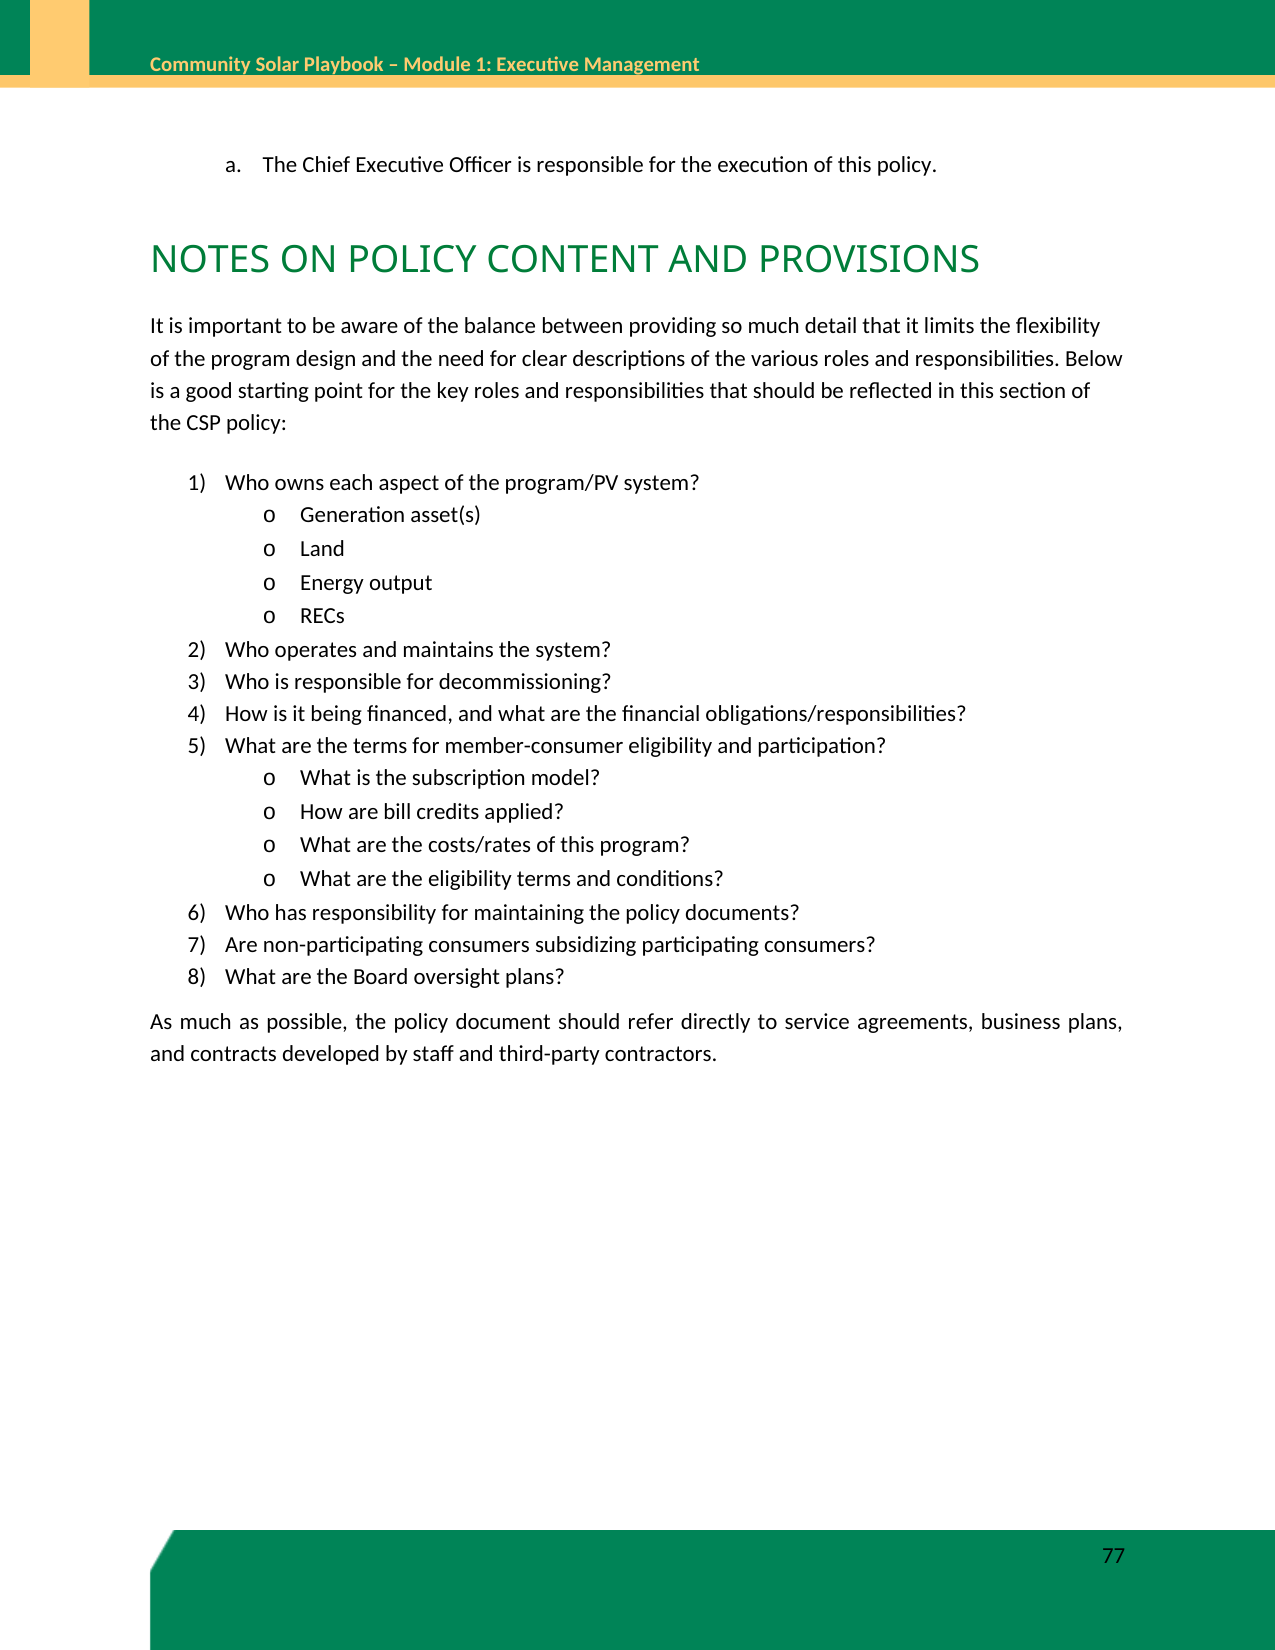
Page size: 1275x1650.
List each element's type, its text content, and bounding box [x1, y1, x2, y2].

list Who owns each aspect of the program/PV system? [187, 468, 1125, 496]
list Energy output [262, 568, 1125, 597]
list What are the eligibility terms and conditions? [262, 864, 1125, 893]
list Who operates and maintains the system? [187, 635, 1125, 663]
list How are bill credits applied? [262, 797, 1125, 826]
list What are the costs/rates of this program? [262, 831, 1125, 860]
list Who has responsibility for maintaining the policy documents? [187, 898, 1125, 926]
list Generation asset(s) [262, 501, 1125, 530]
list Land [262, 534, 1125, 563]
list The Chief Executive Officer is responsible for the execution of this policy. [225, 150, 1125, 178]
list Who is responsible for decommissioning? [187, 667, 1125, 695]
list What are the Board oversight plans? [187, 962, 1125, 990]
picture [149, 1530, 1275, 1650]
list What are the terms for member-consumer eligibility and participation? [187, 731, 1125, 759]
list Are non-participating consumers subsidizing participating consumers? [187, 930, 1125, 958]
list How is it being financed, and what are the financial obligations/responsibilities? [187, 699, 1125, 727]
text It is important to be aware of the balance between providing so much detail that it limits the flexibility of the program design and the need for clear descriptions of the various roles and responsibilities. Below is a good starting point for the key roles and responsibilities that should be reflected in this section of the CSP policy: [150, 312, 1125, 436]
list What is the subscription model? [262, 763, 1125, 793]
subtitle Notes on Policy Content and Provisions [150, 232, 1125, 283]
list RECs [262, 601, 1125, 630]
text As much as possible, the policy document should refer directly to service agreements, business plans, and contracts developed by staff and third-party contractors. [150, 1007, 1125, 1067]
